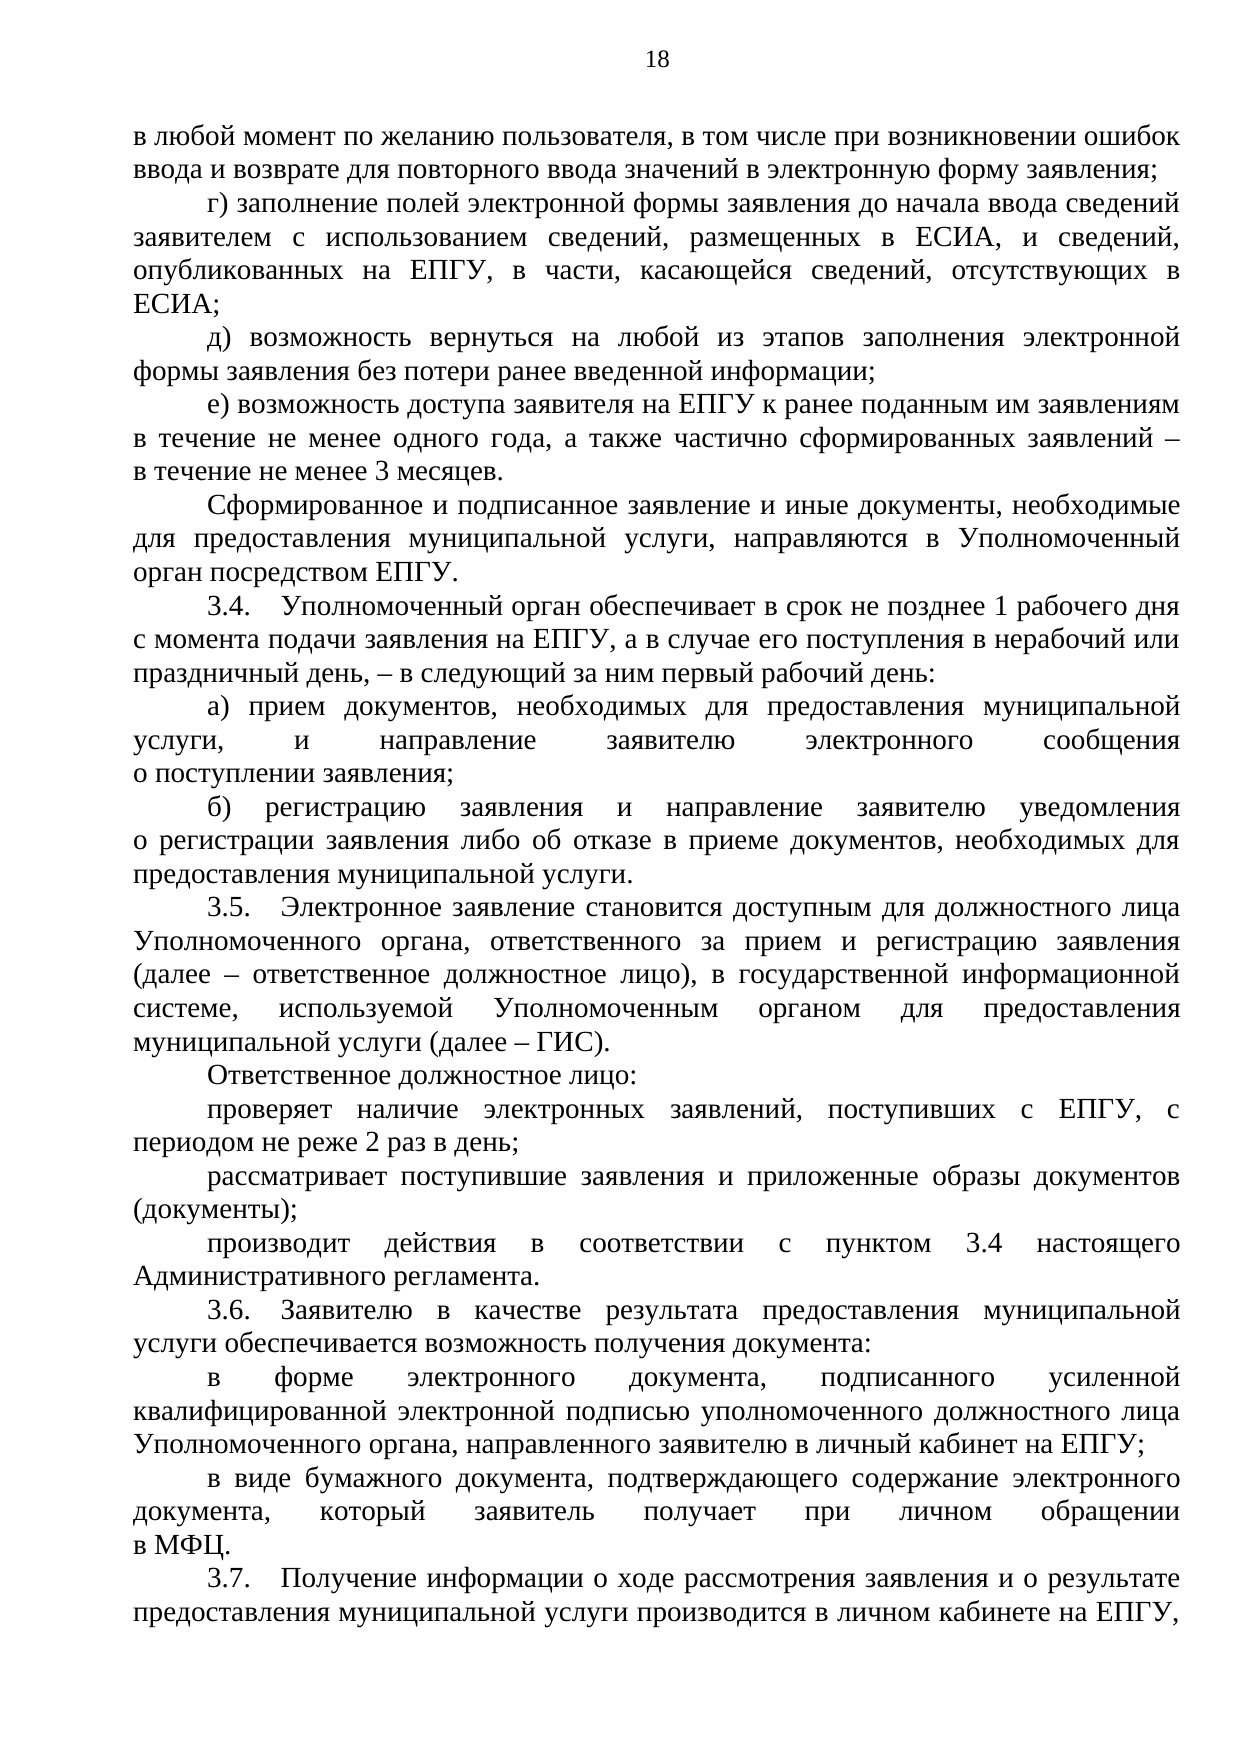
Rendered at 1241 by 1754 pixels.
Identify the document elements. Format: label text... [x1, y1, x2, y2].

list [133, 1560, 1181, 1627]
text г) заполнение полей электронной формы заявления до начала ввода сведений заявителем с использованием сведений, размещенных в ЕСИА, и сведений, опубликованных на ЕПГУ, в части, касающейся сведений, отсутствующих в ЕСИА; [133, 185, 1181, 319]
text в виде бумажного документа, подтверждающего содержание электронного документа, который заявитель получает при личном обращении в МФЦ. [133, 1460, 1181, 1560]
text производит действия в соответствии с пунктом 3.4 настоящего Административного регламента. [133, 1225, 1181, 1292]
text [133, 118, 1181, 185]
list Электронное заявление становится доступным для должностного лица Уполномоченного органа, ответственного за прием и регистрацию заявления (далее – ответственное должностное лицо), в государственной информационной системе, используемой Уполномоченным органом для предоставления муниципальной услуги (далее – ГИС). [133, 889, 1181, 1057]
text б) регистрацию заявления и направление заявителю уведомления о регистрации заявления либо об отказе в приеме документов, необходимых для предоставления муниципальной услуги. [133, 789, 1181, 889]
text Сформированное и подписанное заявление и иные документы, необходимые для предоставления муниципальной услуги, направляются в Уполномоченный орган посредством ЕПГУ. [133, 487, 1181, 588]
list Уполномоченный орган обеспечивает в срок не позднее 1 рабочего дня с момента подачи заявления на ЕПГУ, а в случае его поступления в нерабочий или праздничный день, – в следующий за ним первый рабочий день: [133, 588, 1181, 688]
list Заявителю в качестве результата предоставления муниципальной услуги обеспечивается возможность получения документа: [133, 1292, 1181, 1359]
text в форме электронного документа, подписанного усиленной квалифицированной электронной подписью уполномоченного должностного лица Уполномоченного органа, направленного заявителю в личный кабинет на ЕПГУ; [133, 1359, 1181, 1460]
text а) прием документов, необходимых для предоставления муниципальной услуги, и направление заявителю электронного сообщения о поступлении заявления; [133, 688, 1181, 789]
text рассматривает поступившие заявления и приложенные образы документов (документы); [133, 1158, 1181, 1225]
text проверяет наличие электронных заявлений, поступивших с ЕПГУ, с периодом не реже 2 раз в день; [133, 1091, 1181, 1158]
text д) возможность вернуться на любой из этапов заполнения электронной формы заявления без потери ранее введенной информации; [133, 319, 1181, 386]
text Ответственное должностное лицо: [133, 1057, 1181, 1091]
text е) возможность доступа заявителя на ЕПГУ к ранее поданным им заявлениям в течение не менее одного года, а также частично сформированных заявлений – в течение не менее 3 месяцев. [133, 386, 1181, 487]
